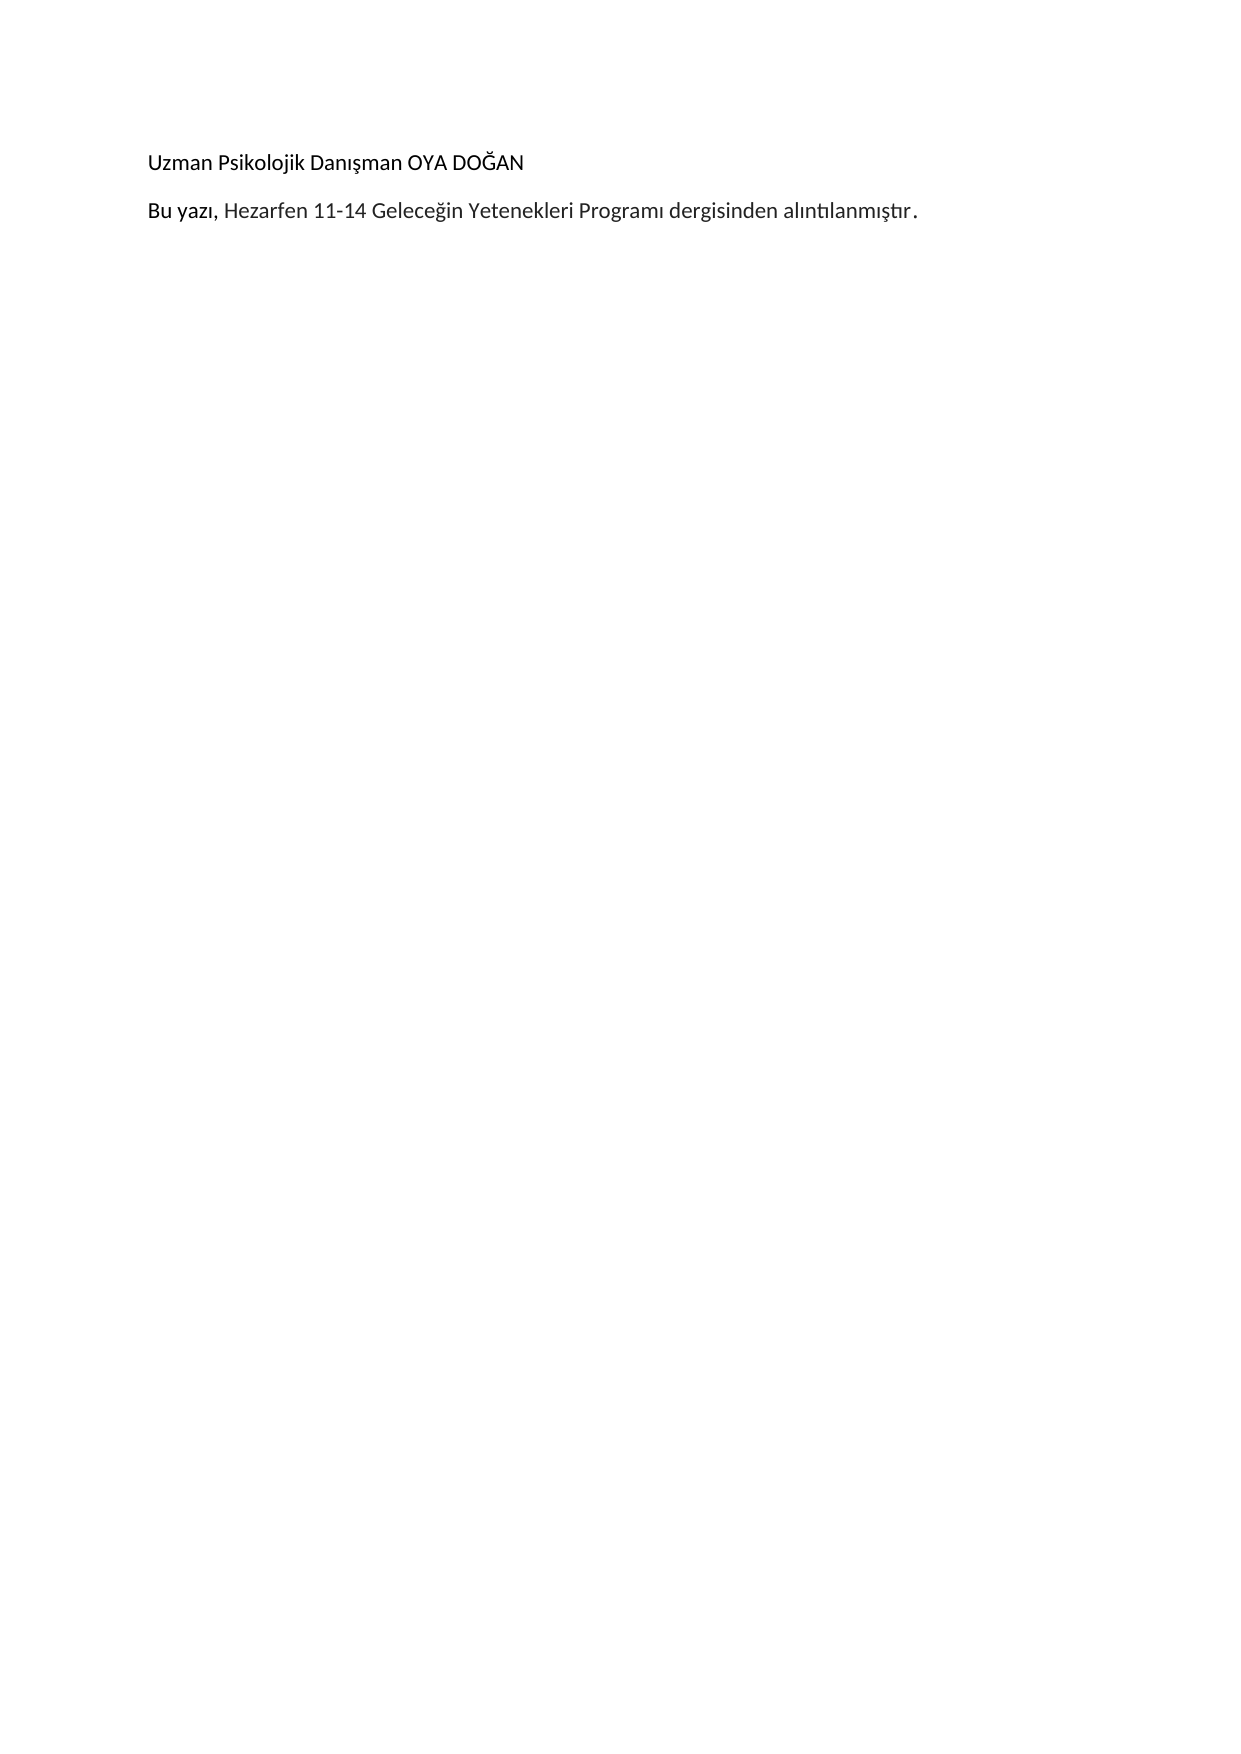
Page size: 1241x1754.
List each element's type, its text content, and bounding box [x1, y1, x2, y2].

text Bu yazı, Hezarfen 11-14 Geleceğin Yetenekleri Programı dergisinden alıntılanmıştır. [148, 194, 1093, 226]
text Uzman Psikolojik Danışman OYA DOĞAN [148, 148, 1093, 176]
